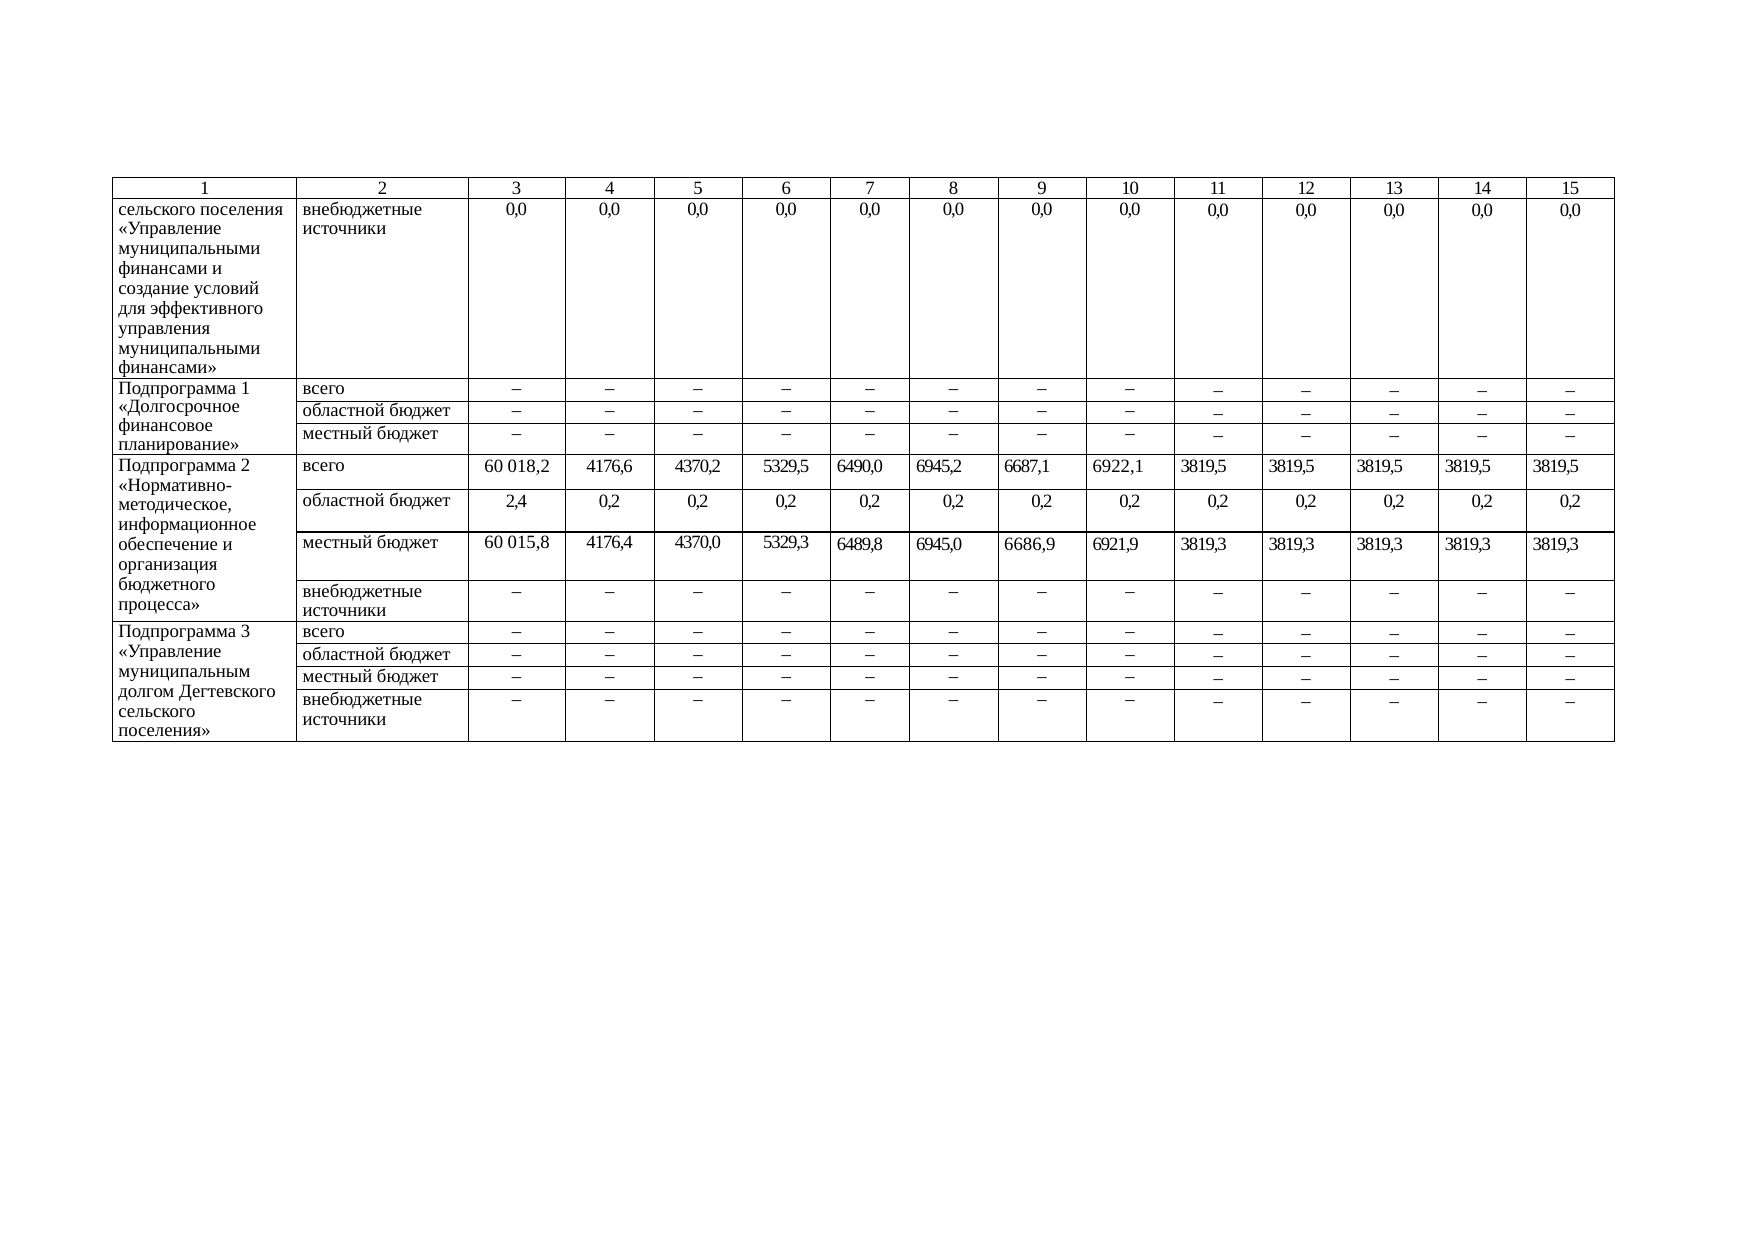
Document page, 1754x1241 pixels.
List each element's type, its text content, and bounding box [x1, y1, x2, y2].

table_cell – [1263, 402, 1350, 423]
table_cell – [1087, 644, 1174, 666]
table_cell – [1087, 622, 1174, 643]
table_cell местный бюджет [297, 667, 468, 688]
table_cell 2,4 [469, 490, 565, 531]
table_cell – [910, 581, 998, 621]
table_cell – [1175, 402, 1262, 423]
table_cell 60 015,8 [469, 533, 565, 580]
table_cell – [1527, 690, 1614, 741]
table_cell 4370,2 [655, 455, 742, 489]
table_cell – [999, 402, 1086, 423]
table_cell 0,0 [1175, 199, 1262, 378]
table_cell – [831, 379, 909, 401]
table_cell – [1439, 644, 1526, 666]
table_cell – [743, 581, 830, 621]
table_cell – [1527, 402, 1614, 423]
table_cell 0,2 [566, 490, 654, 531]
table_cell – [469, 690, 565, 741]
table_cell 60 018,2 [469, 455, 565, 489]
table_cell 6922,1 [1087, 455, 1174, 489]
table_header 2 [297, 178, 468, 198]
table_cell 0,0 [743, 199, 830, 378]
table_header 1 [113, 178, 296, 198]
table_cell – [1087, 690, 1174, 741]
table_cell – [1175, 424, 1262, 454]
table_cell – [655, 424, 742, 454]
table_cell внебюджетные источники [297, 581, 468, 621]
table_cell – [1263, 622, 1350, 643]
table_cell 0,0 [566, 199, 654, 378]
table_cell областной бюджет [297, 490, 468, 531]
table_cell 0,0 [655, 199, 742, 378]
table_cell – [1527, 379, 1614, 401]
table_cell – [743, 379, 830, 401]
table_cell – [831, 581, 909, 621]
table_cell – [1439, 667, 1526, 688]
table_cell – [1351, 581, 1438, 621]
table_cell – [1439, 379, 1526, 401]
table_cell – [1439, 424, 1526, 454]
table_cell 6489,8 [831, 533, 909, 580]
table_cell – [910, 402, 998, 423]
table_header 8 [910, 178, 998, 198]
table_header 6 [743, 178, 830, 198]
table_cell – [655, 690, 742, 741]
table_cell – [999, 644, 1086, 666]
table_cell – [999, 622, 1086, 643]
table_cell – [1175, 667, 1262, 688]
table_cell – [831, 424, 909, 454]
table_cell – [1087, 667, 1174, 688]
table_cell 0,0 [469, 199, 565, 378]
table_cell внебюджетные источники [297, 199, 468, 378]
table_cell – [1175, 622, 1262, 643]
table_cell 6687,1 [999, 455, 1086, 489]
table_cell всего [297, 455, 468, 489]
table_cell – [1351, 424, 1438, 454]
table_cell 0,2 [1087, 490, 1174, 531]
table_cell – [566, 622, 654, 643]
table_cell – [1527, 622, 1614, 643]
table_cell 3819,3 [1527, 533, 1614, 580]
table_cell 3819,5 [1351, 455, 1438, 489]
table_cell 0,2 [1263, 490, 1350, 531]
table_header 4 [566, 178, 654, 198]
table_cell – [1087, 402, 1174, 423]
table_header 3 [469, 178, 565, 198]
table_cell – [655, 622, 742, 643]
table_cell 3819,5 [1263, 455, 1350, 489]
table_cell 0,0 [1527, 199, 1614, 378]
table_cell – [655, 644, 742, 666]
table_cell – [1439, 402, 1526, 423]
table_cell местный бюджет [297, 533, 468, 580]
table_cell 0,0 [1439, 199, 1526, 378]
table_cell – [743, 667, 830, 688]
table_cell – [910, 424, 998, 454]
table_cell 6686,9 [999, 533, 1086, 580]
table_cell – [831, 402, 909, 423]
table_cell – [655, 402, 742, 423]
table_cell – [831, 667, 909, 688]
table_cell областной бюджет [297, 402, 468, 423]
table_cell 5329,3 [743, 533, 830, 580]
table_cell – [1175, 690, 1262, 741]
table_header 11 [1175, 178, 1262, 198]
table_cell – [566, 644, 654, 666]
table_cell – [1439, 690, 1526, 741]
table_cell – [743, 402, 830, 423]
table_cell – [910, 379, 998, 401]
table_cell – [1263, 667, 1350, 688]
table_cell – [566, 402, 654, 423]
table_cell Подпрограмма 2 «Нормативно-методическое, информационное обеспечение и организация бюджетного процесса» [113, 455, 296, 621]
table_cell 0,2 [1351, 490, 1438, 531]
table_cell – [1263, 690, 1350, 741]
table_cell – [831, 644, 909, 666]
table_cell – [999, 690, 1086, 741]
table_cell 3819,5 [1175, 455, 1262, 489]
table_cell – [743, 622, 830, 643]
table_cell – [655, 667, 742, 688]
table_cell – [999, 424, 1086, 454]
table_cell – [1087, 581, 1174, 621]
table_cell – [566, 581, 654, 621]
table_cell 0,2 [1527, 490, 1614, 531]
table_cell 0,0 [910, 199, 998, 378]
table_cell 3819,3 [1439, 533, 1526, 580]
table_cell – [566, 667, 654, 688]
table_cell – [1351, 379, 1438, 401]
table_cell – [566, 379, 654, 401]
table_cell – [1351, 622, 1438, 643]
table_header 14 [1439, 178, 1526, 198]
table_cell 0,0 [1263, 199, 1350, 378]
table_header 13 [1351, 178, 1438, 198]
table_cell 6921,9 [1087, 533, 1174, 580]
table_cell – [655, 581, 742, 621]
table_cell – [469, 402, 565, 423]
table_cell – [743, 424, 830, 454]
table_cell местный бюджет [297, 424, 468, 454]
table_cell – [469, 379, 565, 401]
table_cell – [999, 581, 1086, 621]
table_cell – [1527, 667, 1614, 688]
table_cell – [999, 379, 1086, 401]
table_cell – [831, 690, 909, 741]
table_cell – [910, 690, 998, 741]
table_cell – [1263, 379, 1350, 401]
table_cell 0,2 [831, 490, 909, 531]
table_cell – [469, 644, 565, 666]
table_cell – [1087, 379, 1174, 401]
table_cell 0,0 [1351, 199, 1438, 378]
table_cell – [469, 622, 565, 643]
table_cell – [1351, 644, 1438, 666]
table_header 5 [655, 178, 742, 198]
table_cell 0,2 [999, 490, 1086, 531]
table_cell Подпрограмма 3 «Управление муниципальным долгом Дегтевского сельского поселения» [113, 622, 296, 741]
table_cell – [1263, 581, 1350, 621]
table_header 10 [1087, 178, 1174, 198]
table_cell 0,2 [1175, 490, 1262, 531]
table_cell 6945,2 [910, 455, 998, 489]
table_cell 0,2 [1439, 490, 1526, 531]
table_cell – [1351, 690, 1438, 741]
table_cell 0,2 [743, 490, 830, 531]
table_cell 3819,5 [1439, 455, 1526, 489]
table_cell – [1175, 581, 1262, 621]
table_cell 3819,5 [1527, 455, 1614, 489]
table_cell – [566, 424, 654, 454]
table_header 12 [1263, 178, 1350, 198]
table_cell областной бюджет [297, 644, 468, 666]
table_cell – [469, 581, 565, 621]
table_cell – [469, 667, 565, 688]
table_cell – [831, 622, 909, 643]
table_cell 6945,0 [910, 533, 998, 580]
table_cell Подпрограмма 1 «Долгосрочное финансовое планирование» [113, 379, 296, 454]
table_cell – [999, 667, 1086, 688]
table_cell – [1351, 402, 1438, 423]
table_cell всего [297, 622, 468, 643]
table_cell – [1527, 581, 1614, 621]
table_cell всего [297, 379, 468, 401]
table_cell 4176,4 [566, 533, 654, 580]
table_cell 0,2 [655, 490, 742, 531]
table_cell – [910, 622, 998, 643]
table_cell 5329,5 [743, 455, 830, 489]
table_cell – [1527, 644, 1614, 666]
table_cell – [469, 424, 565, 454]
table_cell 3819,3 [1175, 533, 1262, 580]
table_cell 0,0 [831, 199, 909, 378]
table_cell – [1175, 644, 1262, 666]
table_cell 3819,3 [1351, 533, 1438, 580]
table_cell 3819,3 [1263, 533, 1350, 580]
table_cell 4176,6 [566, 455, 654, 489]
table_cell 0,0 [999, 199, 1086, 378]
table_cell 0,0 [1087, 199, 1174, 378]
table_cell – [1439, 622, 1526, 643]
table_cell 4370,0 [655, 533, 742, 580]
table_cell – [1175, 379, 1262, 401]
table_header 15 [1527, 178, 1614, 198]
table_cell внебюджетные источники [297, 690, 468, 741]
table_header 7 [831, 178, 909, 198]
table_cell – [743, 644, 830, 666]
table_cell – [743, 690, 830, 741]
table_cell – [1087, 424, 1174, 454]
table_cell – [1263, 424, 1350, 454]
table_cell – [566, 690, 654, 741]
table_cell – [910, 644, 998, 666]
table_cell – [1527, 424, 1614, 454]
table_cell 0,2 [910, 490, 998, 531]
table_cell – [1351, 667, 1438, 688]
table_cell – [1439, 581, 1526, 621]
table_cell – [910, 667, 998, 688]
table_cell 6490,0 [831, 455, 909, 489]
table_header 9 [999, 178, 1086, 198]
table_cell – [655, 379, 742, 401]
table_cell – [1263, 644, 1350, 666]
